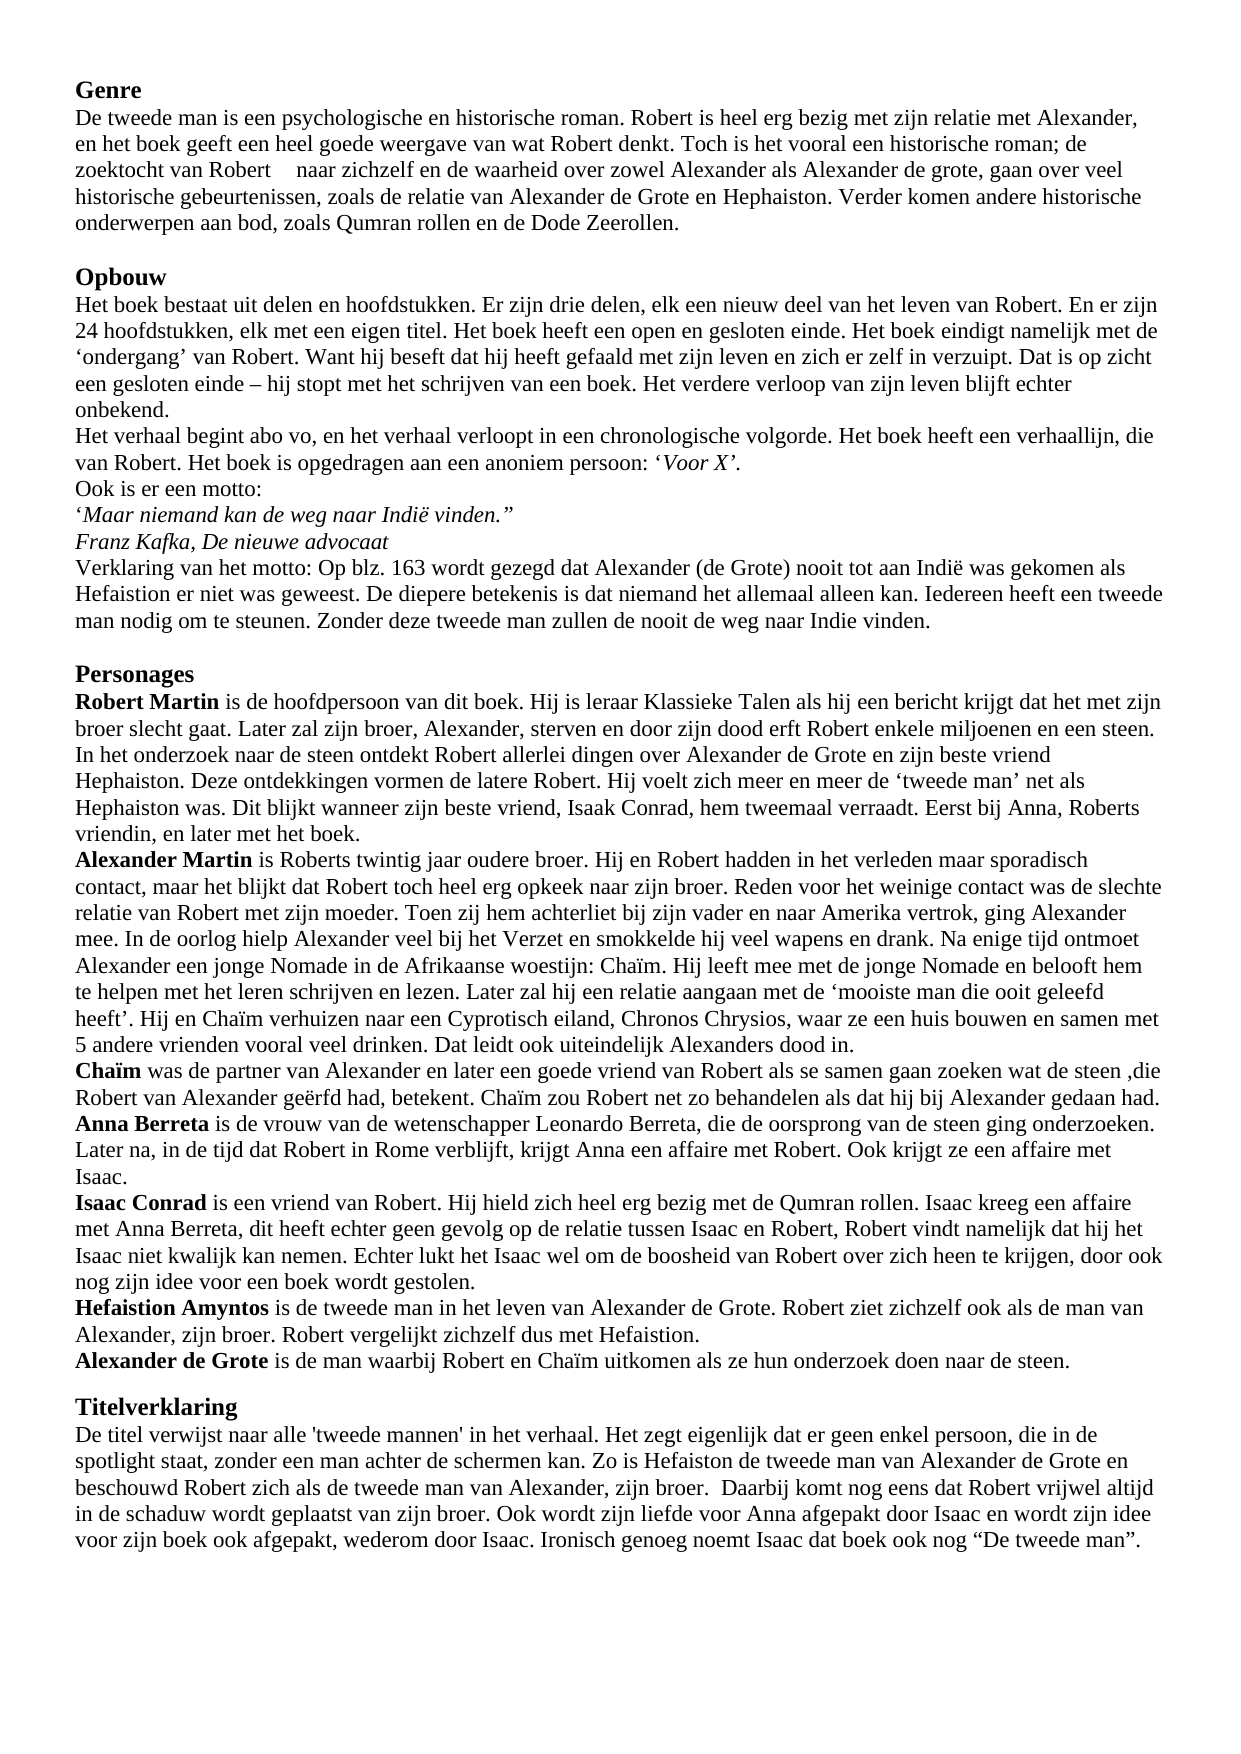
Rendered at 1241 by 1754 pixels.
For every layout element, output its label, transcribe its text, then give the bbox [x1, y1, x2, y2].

text Robert Martin is de hoofdpersoon van dit boek. Hij is leraar Klassieke Talen als hij een bericht krijgt dat het met zijn broer slecht gaat. Later zal zijn broer, Alexander, sterven en door zijn dood erft Robert enkele miljoenen en een steen. In het onderzoek naar de steen ontdekt Robert allerlei dingen over Alexander de Grote en zijn beste vriend Hephaiston. Deze ontdekkingen vormen de latere Robert. Hij voelt zich meer en meer de ‘tweede man’ net als Hephaiston was. Dit blijkt wanneer zijn beste vriend, Isaak Conrad, hem tweemaal verraadt. Eerst bij Anna, Roberts vriendin, en later met het boek. [75, 688, 1165, 846]
text De tweede man is een psychologische en historische roman. Robert is heel erg bezig met zijn relatie met Alexander, en het boek geeft een heel goede weergave van wat Robert denkt. Toch is het vooral een historische roman; de zoektocht van Robert naar zichzelf en de waarheid over zowel Alexander als Alexander de grote, gaan over veel historische gebeurtenissen, zoals de relatie van Alexander de Grote en Hephaiston. Verder komen andere historische onderwerpen aan bod, zoals Qumran rollen en de Dode Zeerollen. [75, 104, 1165, 236]
text Hefaistion Amyntos is de tweede man in het leven van Alexander de Grote. Robert ziet zichzelf ook als de man van Alexander, zijn broer. Robert vergelijkt zichzelf dus met Hefaistion. [75, 1294, 1165, 1347]
text Isaac Conrad is een vriend van Robert. Hij hield zich heel erg bezig met de Qumran rollen. Isaac kreeg een affaire met Anna Berreta, dit heeft echter geen gevolg op de relatie tussen Isaac en Robert, Robert vindt namelijk dat hij het Isaac niet kwalijk kan nemen. Echter lukt het Isaac wel om de boosheid van Robert over zich heen te krijgen, door ook nog zijn idee voor een boek wordt gestolen. [75, 1189, 1165, 1294]
text Verklaring van het motto: Op blz. 163 wordt gezegd dat Alexander (de Grote) nooit tot aan Indië was gekomen als Hefaistion er niet was geweest. De diepere betekenis is dat niemand het allemaal alleen kan. Iedereen heeft een tweede man nodig om te steunen. Zonder deze tweede man zullen de nooit de weg naar Indie vinden. [75, 554, 1165, 633]
text Opbouw [75, 262, 1165, 291]
text Alexander de Grote is de man waarbij Robert en Chaïm uitkomen als ze hun onderzoek doen naar de steen. [75, 1347, 1165, 1373]
text Genre [75, 75, 1165, 104]
text Anna Berreta is de vrouw van de wetenschapper Leonardo Berreta, die de oorsprong van de steen ging onderzoeken. Later na, in de tijd dat Robert in Rome verblijft, krijgt Anna een affaire met Robert. Ook krijgt ze een affaire met Isaac. [75, 1110, 1165, 1189]
text Chaïm was de partner van Alexander en later een goede vriend van Robert als se samen gaan zoeken wat de steen ,die Robert van Alexander geërfd had, betekent. Chaïm zou Robert net zo behandelen als dat hij bij Alexander gedaan had. [75, 1057, 1165, 1110]
text Alexander Martin is Roberts twintig jaar oudere broer. Hij en Robert hadden in het verleden maar sporadisch contact, maar het blijkt dat Robert toch heel erg opkeek naar zijn broer. Reden voor het weinige contact was de slechte relatie van Robert met zijn moeder. Toen zij hem achterliet bij zijn vader en naar Amerika vertrok, ging Alexander mee. In de oorlog hielp Alexander veel bij het Verzet en smokkelde hij veel wapens en drank. Na enige tijd ontmoet Alexander een jonge Nomade in de Afrikaanse woestijn: Chaïm. Hij leeft mee met de jonge Nomade en belooft hem te helpen met het leren schrijven en lezen. Later zal hij een relatie aangaan met de ‘mooiste man die ooit geleefd heeft’. Hij en Chaïm verhuizen naar een Cyprotisch eiland, Chronos Chrysios, waar ze een huis bouwen en samen met 5 andere vrienden vooral veel drinken. Dat leidt ook uiteindelijk Alexanders dood in. [75, 846, 1165, 1057]
text ‘Maar niemand kan de weg naar Indië vinden.” [75, 501, 1165, 528]
text Ook is er een motto: [75, 475, 1165, 501]
text Het verhaal begint abo vo, en het verhaal verloopt in een chronologische volgorde. Het boek heeft een verhaallijn, die van Robert. Het boek is opgedragen aan een anoniem persoon: ‘Voor X’. [75, 422, 1165, 475]
text Franz Kafka, De nieuwe advocaat [75, 528, 1165, 554]
text Personages [75, 659, 1165, 688]
text Titelverklaring De titel verwijst naar alle 'tweede mannen' in het verhaal. Het zegt eigenlijk dat er geen enkel persoon, die in de spotlight staat, zonder een man achter de schermen kan. Zo is Hefaiston de tweede man van Alexander de Grote en beschouwd Robert zich als de tweede man van Alexander, zijn broer. Daarbij komt nog eens dat Robert vrijwel altijd in de schaduw wordt geplaatst van zijn broer. Ook wordt zijn liefde voor Anna afgepakt door Isaac en wordt zijn idee voor zijn boek ook afgepakt, wederom door Isaac. Ironisch genoeg noemt Isaac dat boek ook nog “De tweede man”. [75, 1392, 1165, 1553]
text Het boek bestaat uit delen en hoofdstukken. Er zijn drie delen, elk een nieuw deel van het leven van Robert. En er zijn 24 hoofdstukken, elk met een eigen titel. Het boek heeft een open en gesloten einde. Het boek eindigt namelijk met de ‘ondergang’ van Robert. Want hij beseft dat hij heeft gefaald met zijn leven en zich er zelf in verzuipt. Dat is op zicht een gesloten einde – hij stopt met het schrijven van een boek. Het verdere verloop van zijn leven blijft echter onbekend. [75, 291, 1165, 422]
